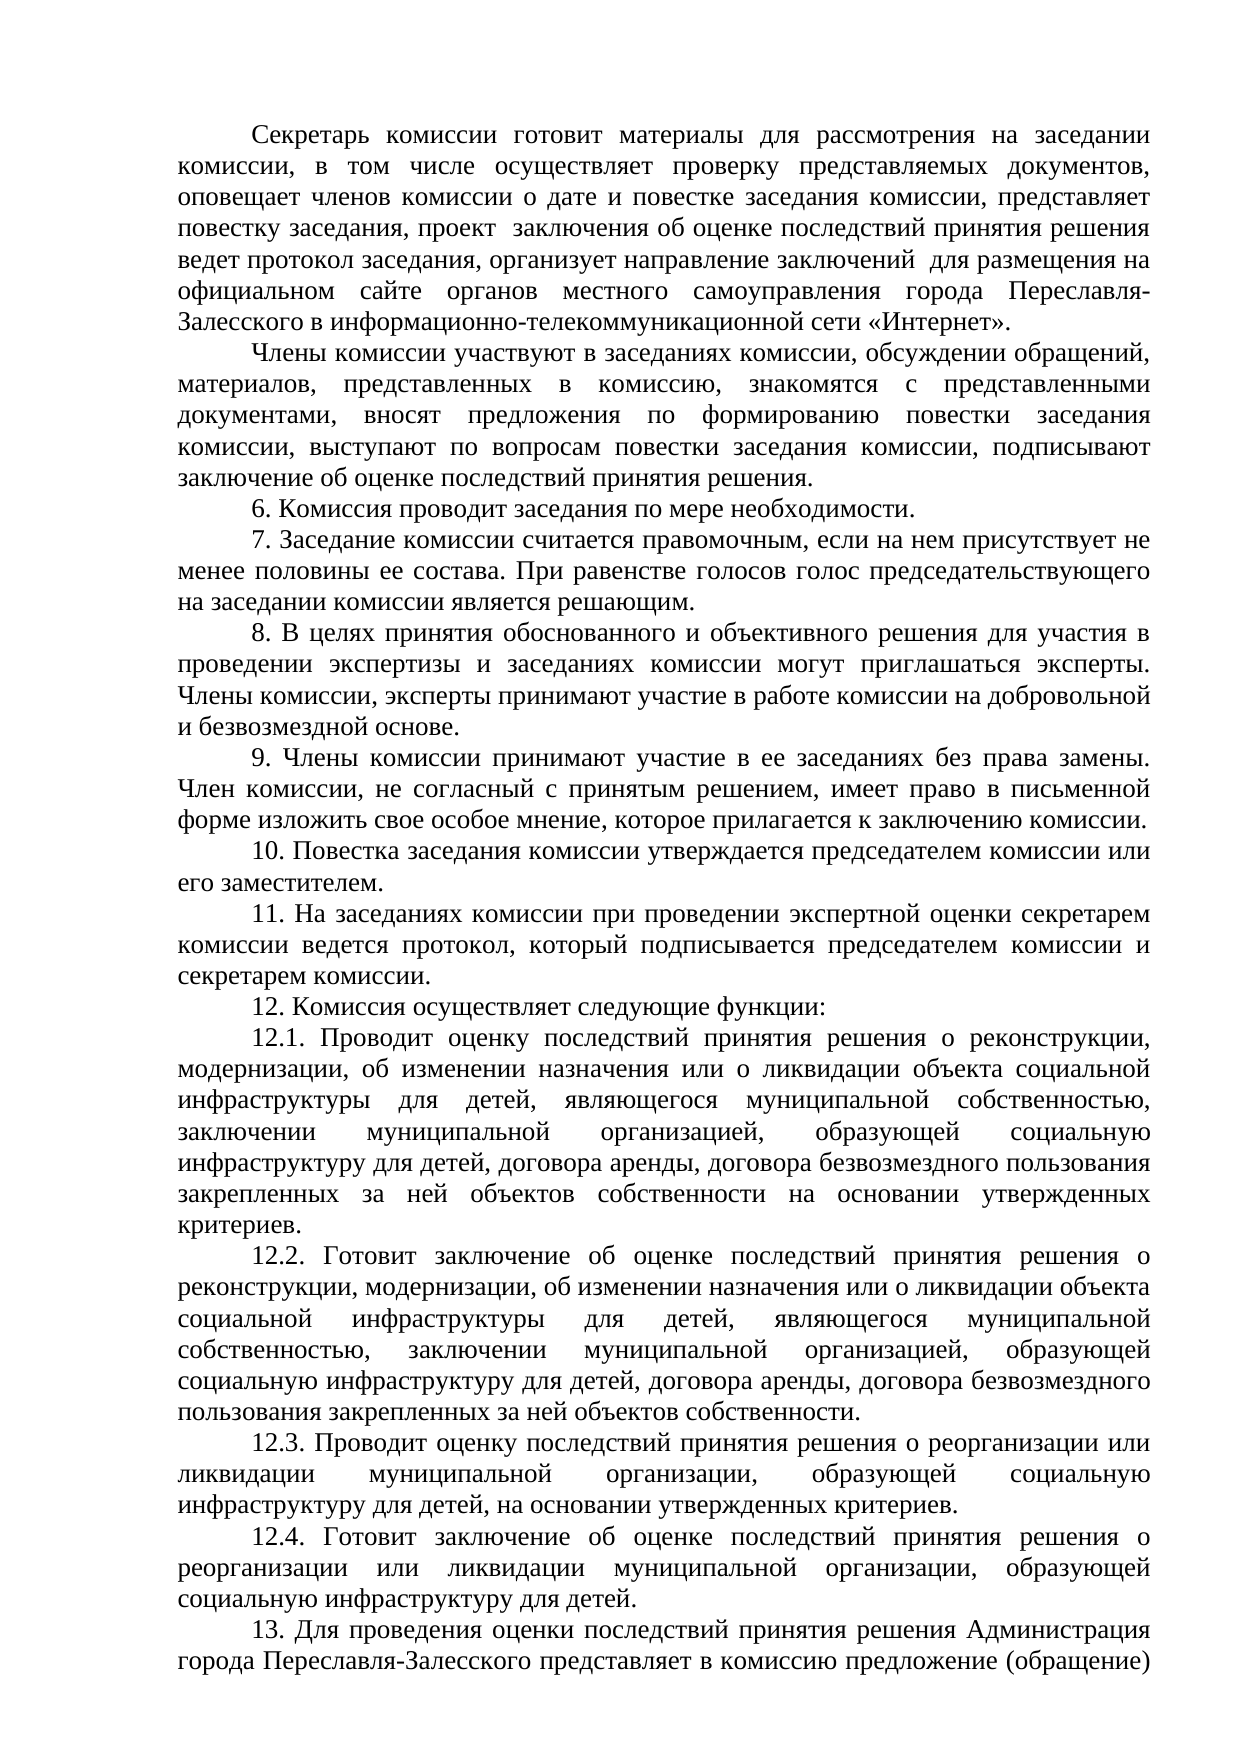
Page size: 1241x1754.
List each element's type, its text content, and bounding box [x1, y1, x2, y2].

text 12.4. Готовит заключение об оценке последствий принятия решения о реорганизации или ликвидации муниципальной организации, образующей социальную инфраструктуру для детей. [177, 1520, 1152, 1613]
text Секретарь комиссии готовит материалы для рассмотрения на заседании комиссии, в том числе осуществляет проверку представляемых документов, оповещает членов комиссии о дате и повестке заседания комиссии, представляет повестку заседания, проект заключения об оценке последствий принятия решения ведет протокол заседания, организует направление заключений для размещения на официальном сайте органов местного самоуправления города Переславля-Залесского в информационно-телекоммуникационной сети «Интернет». [177, 118, 1152, 336]
text 12.2. Готовит заключение об оценке последствий принятия решения о реконструкции, модернизации, об изменении назначения или о ликвидации объекта социальной инфраструктуры для детей, являющегося муниципальной собственностью, заключении муниципальной организацией, образующей социальную инфраструктуру для детей, договора аренды, договора безвозмездного пользования закрепленных за ней объектов собственности. [177, 1239, 1152, 1426]
text 12.1. Проводит оценку последствий принятия решения о реконструкции, модернизации, об изменении назначения или о ликвидации объекта социальной инфраструктуры для детей, являющегося муниципальной собственностью, заключении муниципальной организацией, образующей социальную инфраструктуру для детей, договора аренды, договора безвозмездного пользования закрепленных за ней объектов собственности на основании утвержденных критериев. [177, 1021, 1152, 1239]
text 9. Члены комиссии принимают участие в ее заседаниях без права замены. Член комиссии, не согласный с принятым решением, имеет право в письменной форме изложить свое особое мнение, которое прилагается к заключению комиссии. [177, 741, 1152, 834]
text Члены комиссии участвуют в заседаниях комиссии, обсуждении обращений, материалов, представленных в комиссию, знакомятся с представленными документами, вносят предложения по формированию повестки заседания комиссии, выступают по вопросам повестки заседания комиссии, подписывают заключение об оценке последствий принятия решения. [177, 336, 1152, 492]
text 11. На заседаниях комиссии при проведении экспертной оценки секретарем комиссии ведется протокол, который подписывается председателем комиссии и секретарем комиссии. [177, 897, 1152, 990]
text 12. Комиссия осуществляет следующие функции: [177, 990, 1152, 1021]
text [177, 1613, 1152, 1675]
text 6. Комиссия проводит заседания по мере необходимости. [177, 492, 1152, 523]
text 8. В целях принятия обоснованного и объективного решения для участия в проведении экспертизы и заседаниях комиссии могут приглашаться эксперты. Члены комиссии, эксперты принимают участие в работе комиссии на добровольной и безвозмездной основе. [177, 616, 1152, 741]
text 7. Заседание комиссии считается правомочным, если на нем присутствует не менее половины ее состава. При равенстве голосов голос председательствующего на заседании комиссии является решающим. [177, 523, 1152, 616]
text 12.3. Проводит оценку последствий принятия решения о реорганизации или ликвидации муниципальной организации, образующей социальную инфраструктуру для детей, на основании утвержденных критериев. [177, 1426, 1152, 1520]
text 10. Повестка заседания комиссии утверждается председателем комиссии или его заместителем. [177, 834, 1152, 897]
